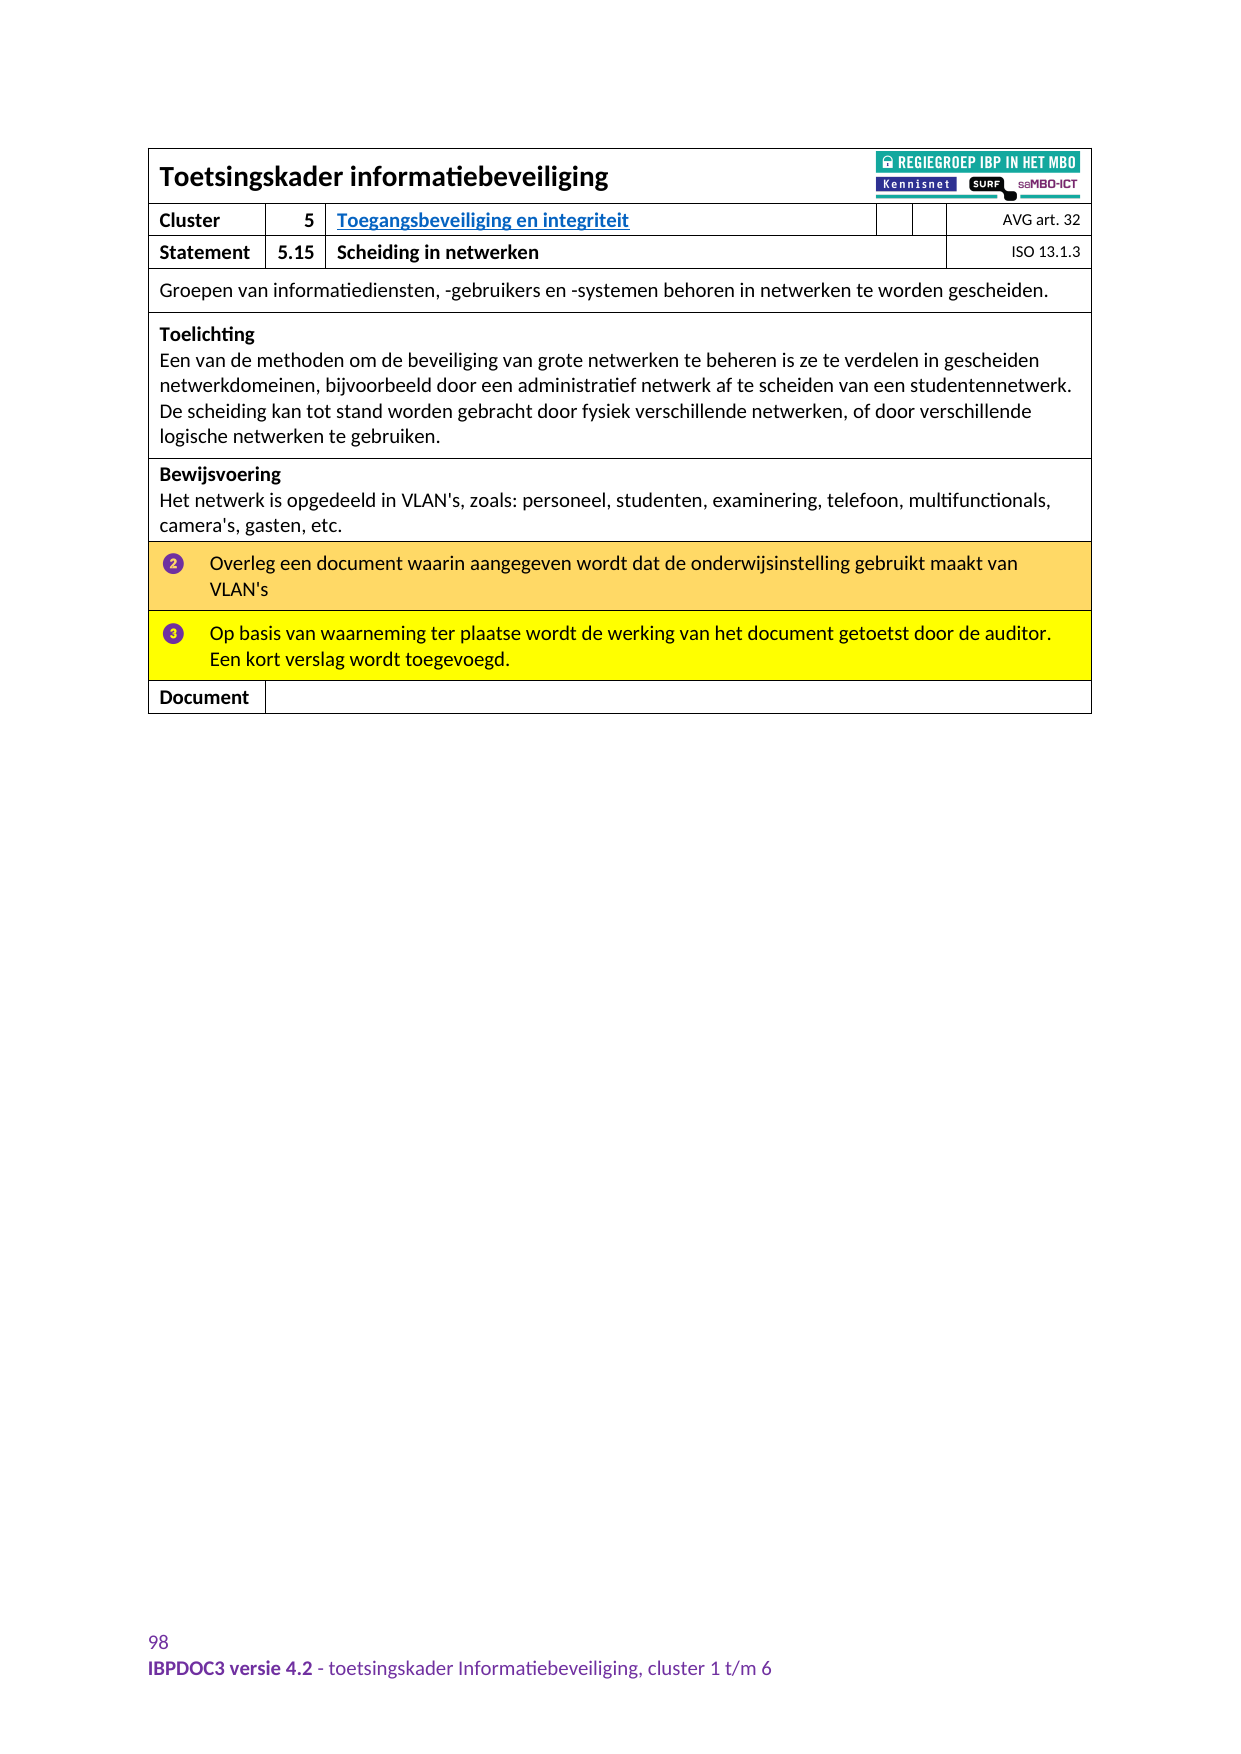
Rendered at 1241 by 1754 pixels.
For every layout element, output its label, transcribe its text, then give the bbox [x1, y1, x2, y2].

table_cell 5 [266, 204, 325, 235]
table_header [830, 149, 1091, 203]
table_cell P [877, 204, 912, 235]
table_cell [149, 542, 1091, 610]
table_cell Scheiding in netwerken [326, 236, 946, 268]
table_cell Toelichting Een van de methoden om de beveiliging van grote netwerken te beheren is ze te verdelen in gescheiden netwerkdomeinen, bijvoorbeeld door een administratief netwerk af te scheiden van een studentennetwerk. De scheiding kan tot stand worden gebracht door fysiek verschillende netwerken, of door verschillende logische netwerken te gebruiken. [149, 313, 1091, 458]
table_cell Toegangsbeveiliging en integriteit [326, 204, 876, 235]
table_cell Bewijsvoering Het netwerk is opgedeeld in VLAN's, zoals: personeel, studenten, examinering, telefoon, multifunctionals, camera's, gasten, etc. [149, 459, 1091, 541]
table_cell 5.15 [266, 236, 325, 268]
table_cell Cluster [149, 204, 265, 235]
table_cell AVG art. 32 [947, 204, 1091, 235]
table_cell Statement [149, 236, 265, 268]
table_cell ISO 13.1.3 [947, 236, 1091, 268]
table_cell Document [149, 681, 265, 712]
picture [875, 151, 1081, 201]
table_cell [149, 611, 1091, 680]
table_cell E [913, 204, 946, 235]
table_cell Groepen van informatiediensten, -gebruikers en -systemen behoren in netwerken te worden gescheiden. [149, 269, 1091, 312]
table_cell [266, 681, 1091, 712]
table_header Toetsingskader informatiebeveiliging [149, 149, 830, 203]
